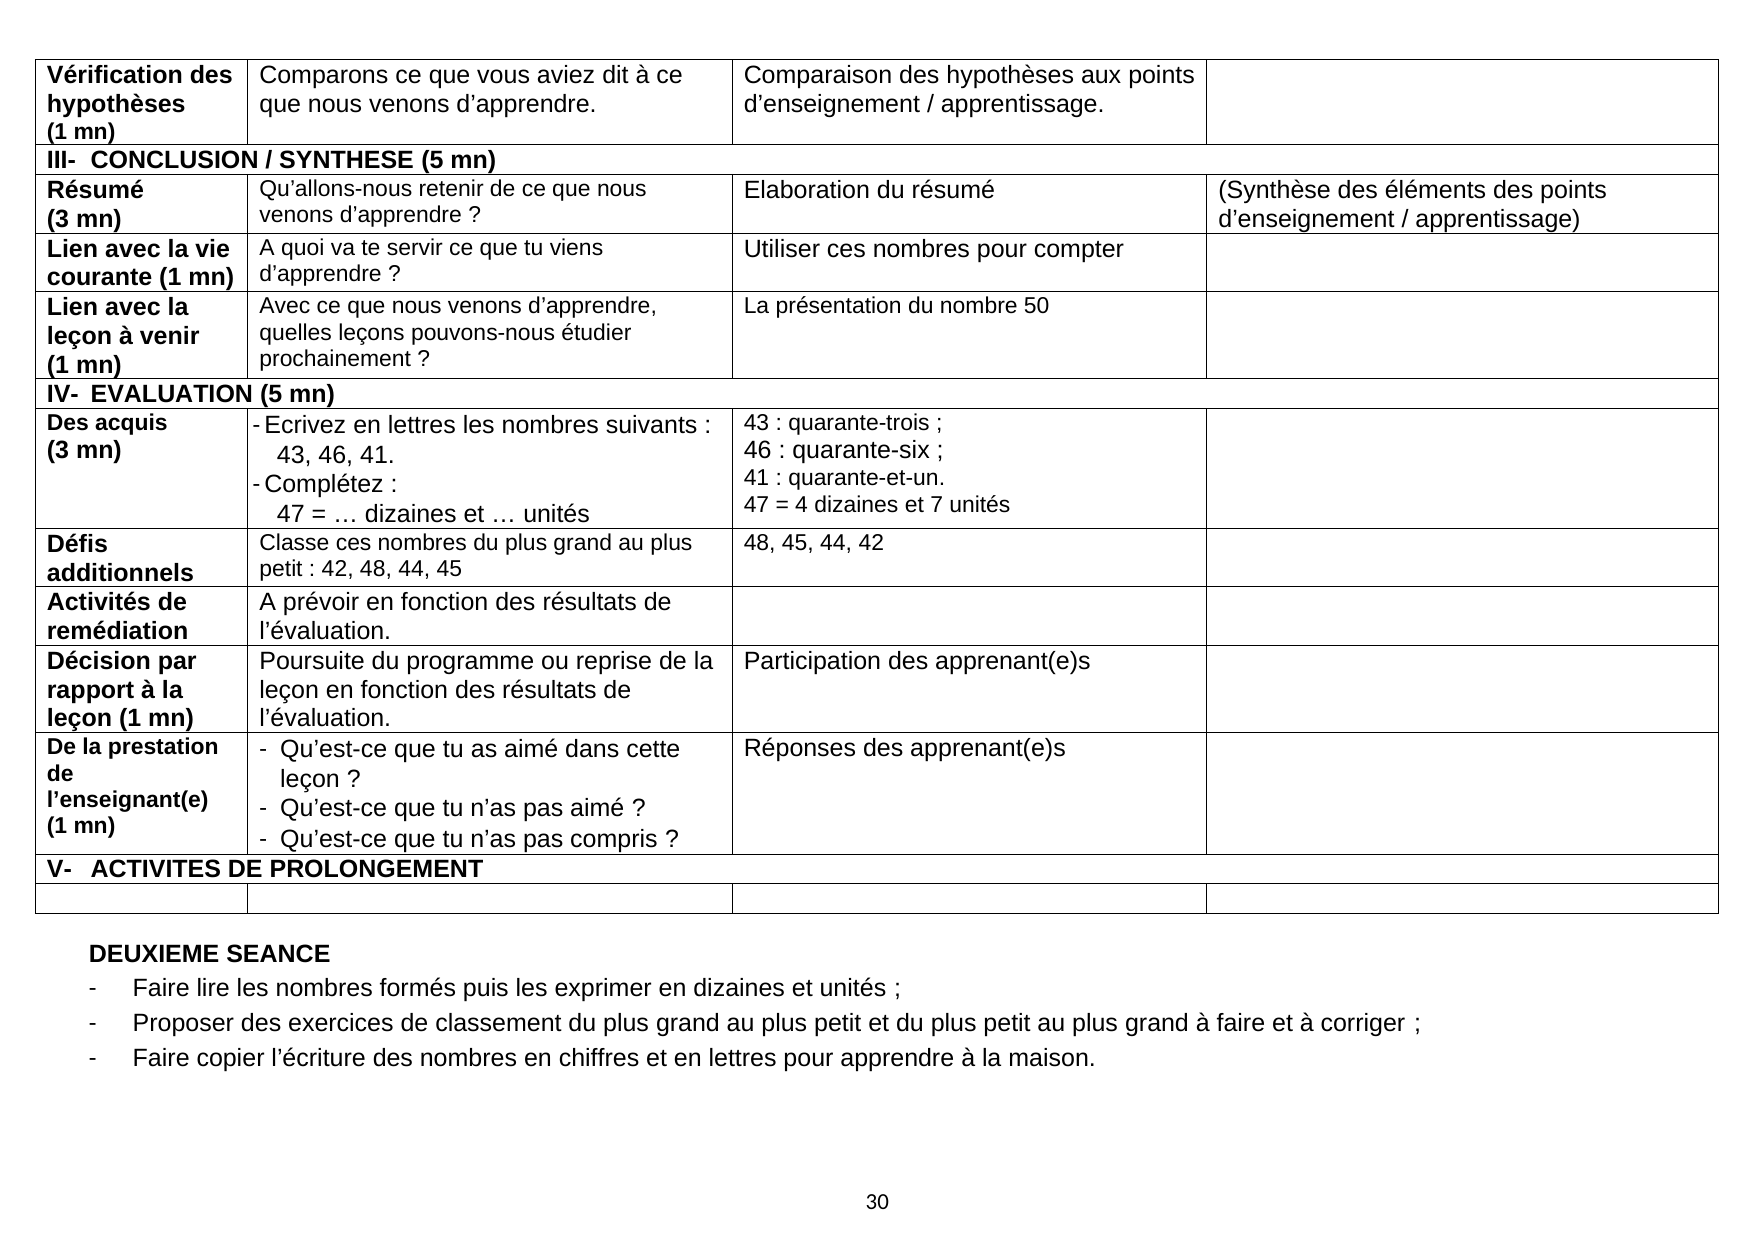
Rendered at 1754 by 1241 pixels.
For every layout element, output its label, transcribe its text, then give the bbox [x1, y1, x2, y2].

table_cell Poursuite du programme ou reprise de la leçon en fonction des résultats de l’évaluation. [248, 646, 732, 732]
table_cell [36, 884, 247, 913]
table_cell Des acquis (3 mn) [36, 409, 247, 528]
table_cell [1207, 60, 1718, 144]
table_cell EVALUATION (5 mn) [36, 379, 1718, 408]
table_cell [1207, 409, 1718, 528]
table_cell [733, 884, 1206, 913]
table_cell Elaboration du résumé [733, 175, 1206, 232]
table_cell Comparons ce que vous aviez dit à ce que nous venons d’apprendre. [248, 60, 732, 144]
table_cell Ecrivez en lettres les nombres suivants : 43, 46, 41. Complétez : 47 = … dizaines et … unités [248, 409, 732, 528]
table_cell Activités de remédiation [36, 587, 247, 645]
table_cell Réponses des apprenant(e)s [733, 733, 1206, 853]
table_cell [1207, 733, 1718, 853]
table_cell La présentation du nombre 50 [733, 292, 1206, 378]
table_cell Classe ces nombres du plus grand au plus petit : 42, 48, 44, 45 [248, 529, 732, 586]
table_cell Lien avec la vie courante (1 mn) [36, 234, 247, 291]
table_cell A quoi va te servir ce que tu viens d’apprendre ? [248, 234, 732, 291]
table_cell [1207, 292, 1718, 378]
table_cell Résumé (3 mn) [36, 175, 247, 232]
table_cell Vérification des hypothèses (1 mn) [36, 60, 247, 144]
list Faire copier l’écriture des nombres en chiffres et en lettres pour apprendre à la maison. [89, 1042, 1665, 1073]
table_cell Décision par rapport à la leçon (1 mn) [36, 646, 247, 732]
table_cell Comparaison des hypothèses aux points d’enseignement / apprentissage. [733, 60, 1206, 144]
table_cell CONCLUSION / SYNTHESE (5 mn) [36, 145, 1718, 174]
table_cell Qu’est-ce que tu as aimé dans cette leçon ? Qu’est-ce que tu n’as pas aimé ? Qu’est-ce que tu n’as pas compris ? [248, 733, 732, 853]
text DEUXIEME SEANCE [89, 939, 1665, 968]
table_cell Qu’allons-nous retenir de ce que nous venons d’apprendre ? [248, 175, 732, 232]
table_cell De la prestation de l’enseignant(e) (1 mn) [36, 733, 247, 853]
table_cell (Synthèse des éléments des points d’enseignement / apprentissage) [1207, 175, 1718, 232]
table_cell ACTIVITES DE PROLONGEMENT [36, 855, 1718, 883]
table_cell A prévoir en fonction des résultats de l’évaluation. [248, 587, 732, 645]
table_cell 48, 45, 44, 42 [733, 529, 1206, 586]
table_cell [733, 587, 1206, 645]
table_cell [1207, 234, 1718, 291]
table_cell [1207, 884, 1718, 913]
table_cell [248, 884, 732, 913]
list Faire lire les nombres formés puis les exprimer en dizaines et unités ; [89, 972, 1665, 1003]
table_cell Participation des apprenant(e)s [733, 646, 1206, 732]
table_cell [1207, 529, 1718, 586]
table_cell Défis additionnels [36, 529, 247, 586]
table_cell Utiliser ces nombres pour compter [733, 234, 1206, 291]
list Proposer des exercices de classement du plus grand au plus petit et du plus petit au plus grand à faire et à corriger ; [89, 1007, 1665, 1038]
table_cell [1207, 646, 1718, 732]
table_cell Lien avec la leçon à venir (1 mn) [36, 292, 247, 378]
table_cell [1207, 587, 1718, 645]
table_cell 43 : quarante-trois ; 46 : quarante-six ; 41 : quarante-et-un. 47 = 4 dizaines et 7 unités [733, 409, 1206, 528]
table_cell Avec ce que nous venons d’apprendre, quelles leçons pouvons-nous étudier prochainement ? [248, 292, 732, 378]
